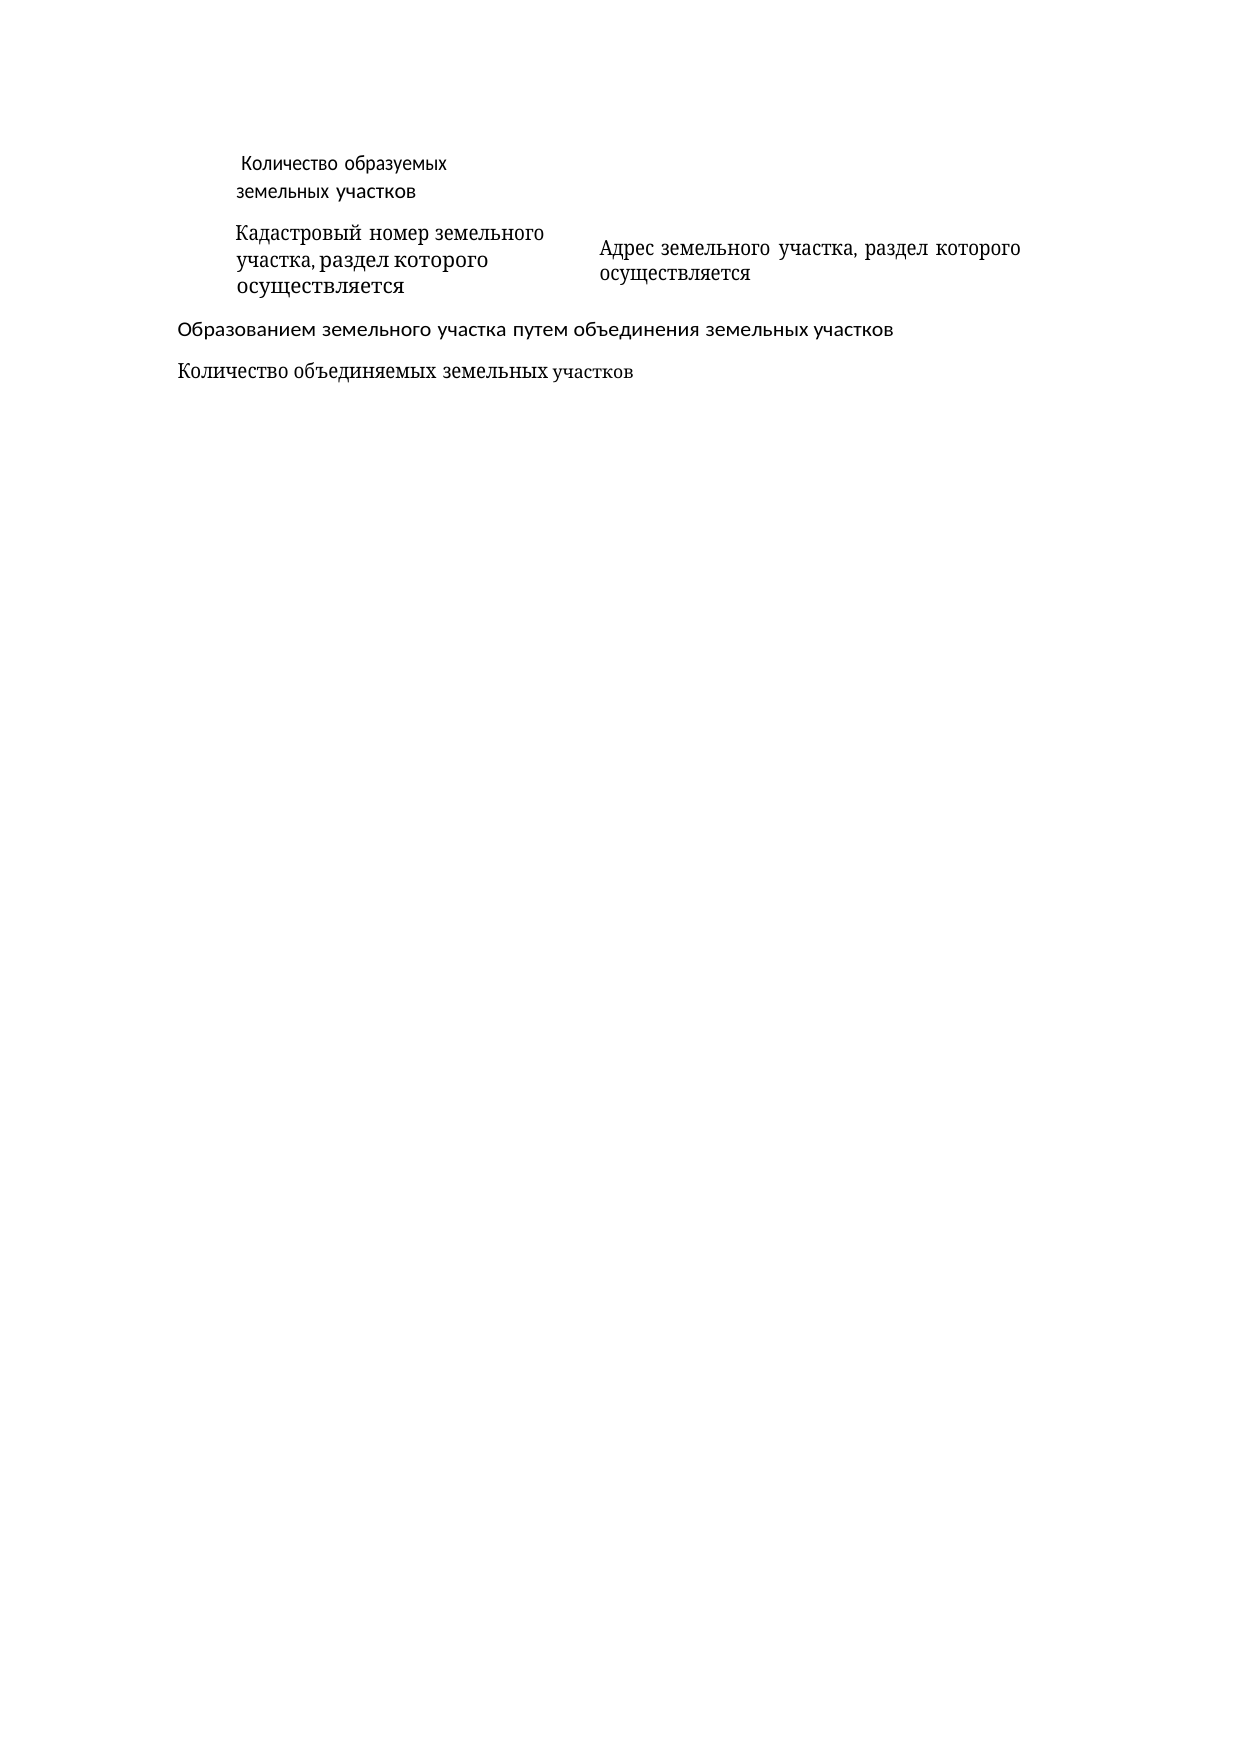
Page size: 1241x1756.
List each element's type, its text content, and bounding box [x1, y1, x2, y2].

text Количество образуемых земельных участков [236, 149, 545, 204]
text Образованием земельного участка путем объединения земельных участков [177, 316, 1166, 342]
text Кадастровый номер земельного участка, раздел которого осуществляется [235, 222, 557, 299]
text Адрес земельного участка, раздел которого осуществляется [599, 237, 1166, 286]
text Количество объединяемых земельных участков [177, 360, 1166, 384]
